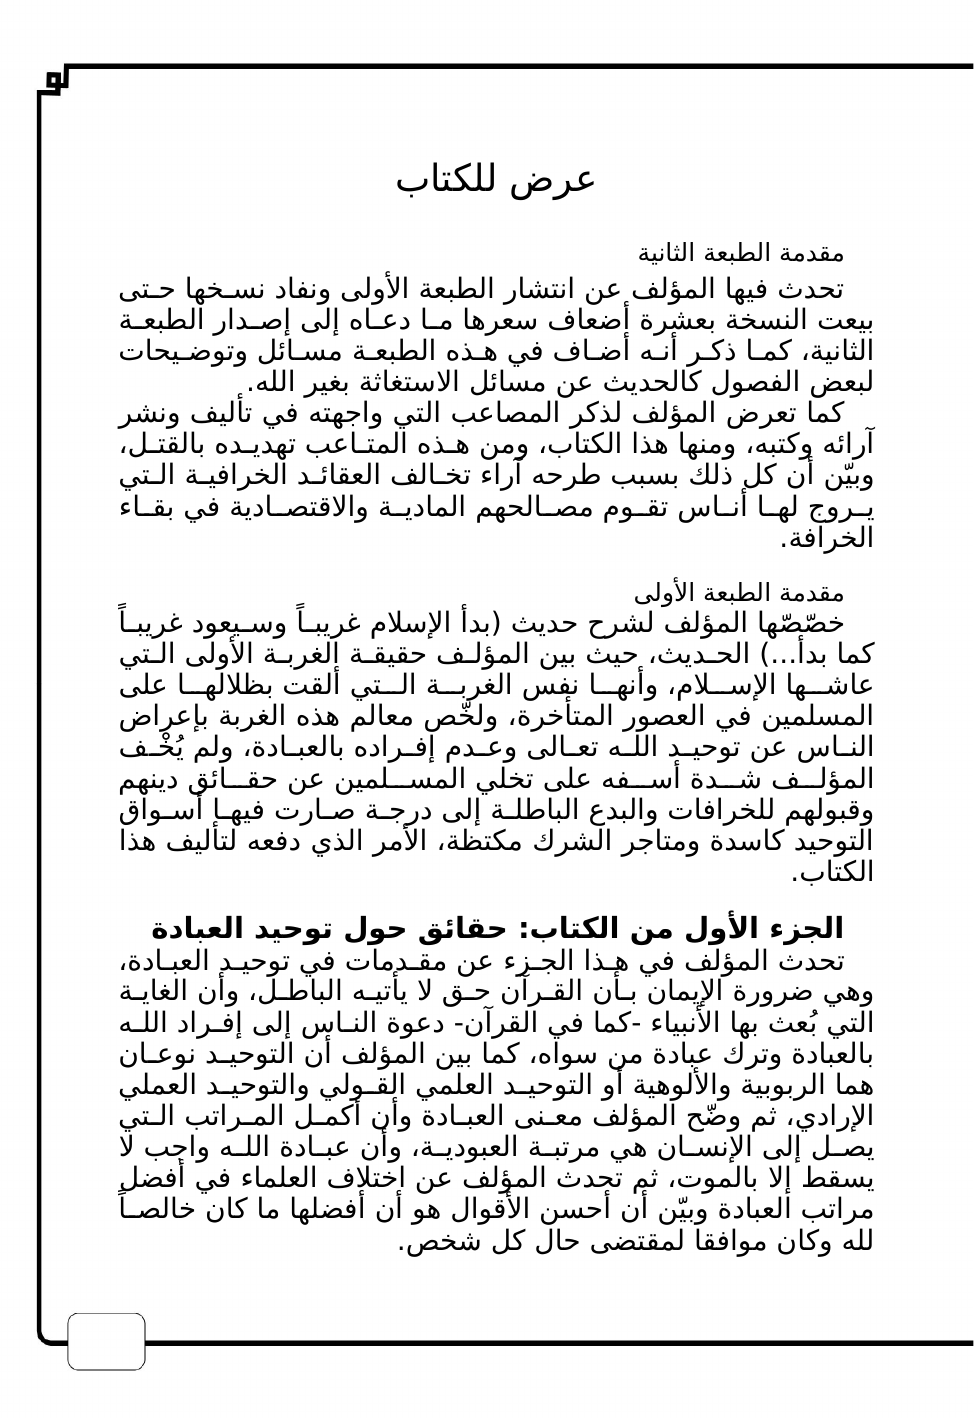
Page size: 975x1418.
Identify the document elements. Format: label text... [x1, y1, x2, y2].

text كما تعرض المؤلف لذكر المصاعب التي واجهته في تأليف ونشر آرائه وكتبه، ومنها هذا الكتاب، ومن هذه المتاعب تهديده بالقتل، وبيّن أن كل ذلك بسبب طرحه آراء تخالف العقائد الخرافية التي يروج لها أناس تقوم مصالحهم المادية والاقتصادية في بقاء الخرافة. [118, 398, 874, 554]
text تحدث فيها المؤلف عن انتشار الطبعة الأولى ونفاد نسخها حتى بيعت النسخة بعشرة أضعاف سعرها ما دعاه إلى إصدار الطبعة الثانية، كما ذكر أنه أضاف في هذه الطبعة مسائل وتوضيحات لبعض الفصول كالحديث عن مسائل الاستغاثة بغير الله. [118, 273, 874, 398]
text الجزء الأول من الكتاب: حقائق حول توحيد العبادة [118, 913, 874, 945]
subtitle عرض للكتاب [118, 157, 874, 201]
text مقدمة الطبعة الثانية [118, 238, 874, 267]
text تحدث المؤلف في هذا الجزء عن مقدمات في توحيد العبادة، وهي ضرورة الإيمان بأن القرآن حق لا يأتيه الباطل، وأن الغاية التي بُعث بها الأنبياء -كما في القرآن- دعوة الناس إلى إفراد الله بالعبادة وترك عبادة من سواه، كما بين المؤلف أن التوحيد نوعان هما الربوبية والألوهية أو التوحيد العلمي القولي والتوحيد العملي الإرادي، ثم وضّح المؤلف معنى العبادة وأن أكمل المراتب التي يصل إلى الإنسان هي مرتبة العبودية، وأن عبادة الله واجب لا يسقط إلا بالموت، ثم تحدث المؤلف عن اختلاف العلماء في أفضل مراتب العبادة وبيّن أن أحسن الأقوال هو أن أفضلها ما كان خالصاً لله وكان موافقا لمقتضى حال كل شخص. [118, 945, 874, 1257]
picture [0, 0, 974, 1418]
text خصّصّها المؤلف لشرح حديث (بدأ الإسلام غريباً وسيعود غريباً كما بدأ...) الحديث، حيث بين المؤلف حقيقة الغربة الأولى التي عاشها الإسلام، وأنها نفس الغربة التي ألقت بظلالها على المسلمين في العصور المتأخرة، ولخّص معالم هذه الغربة بإعراض الناس عن توحيد الله تعالى وعدم إفراده بالعبادة، ولم يُخْف المؤلف شدة أسفه على تخلي المسلمين عن حقائق دينهم وقبولهم للخرافات والبدع الباطلة إلى درجة صارت فيها أسواق التوحيد كاسدة ومتاجر الشرك مكتظة، الأمر الذي دفعه لتأليف هذا الكتاب. [118, 608, 874, 888]
text مقدمة الطبعة الأولى [118, 579, 874, 608]
